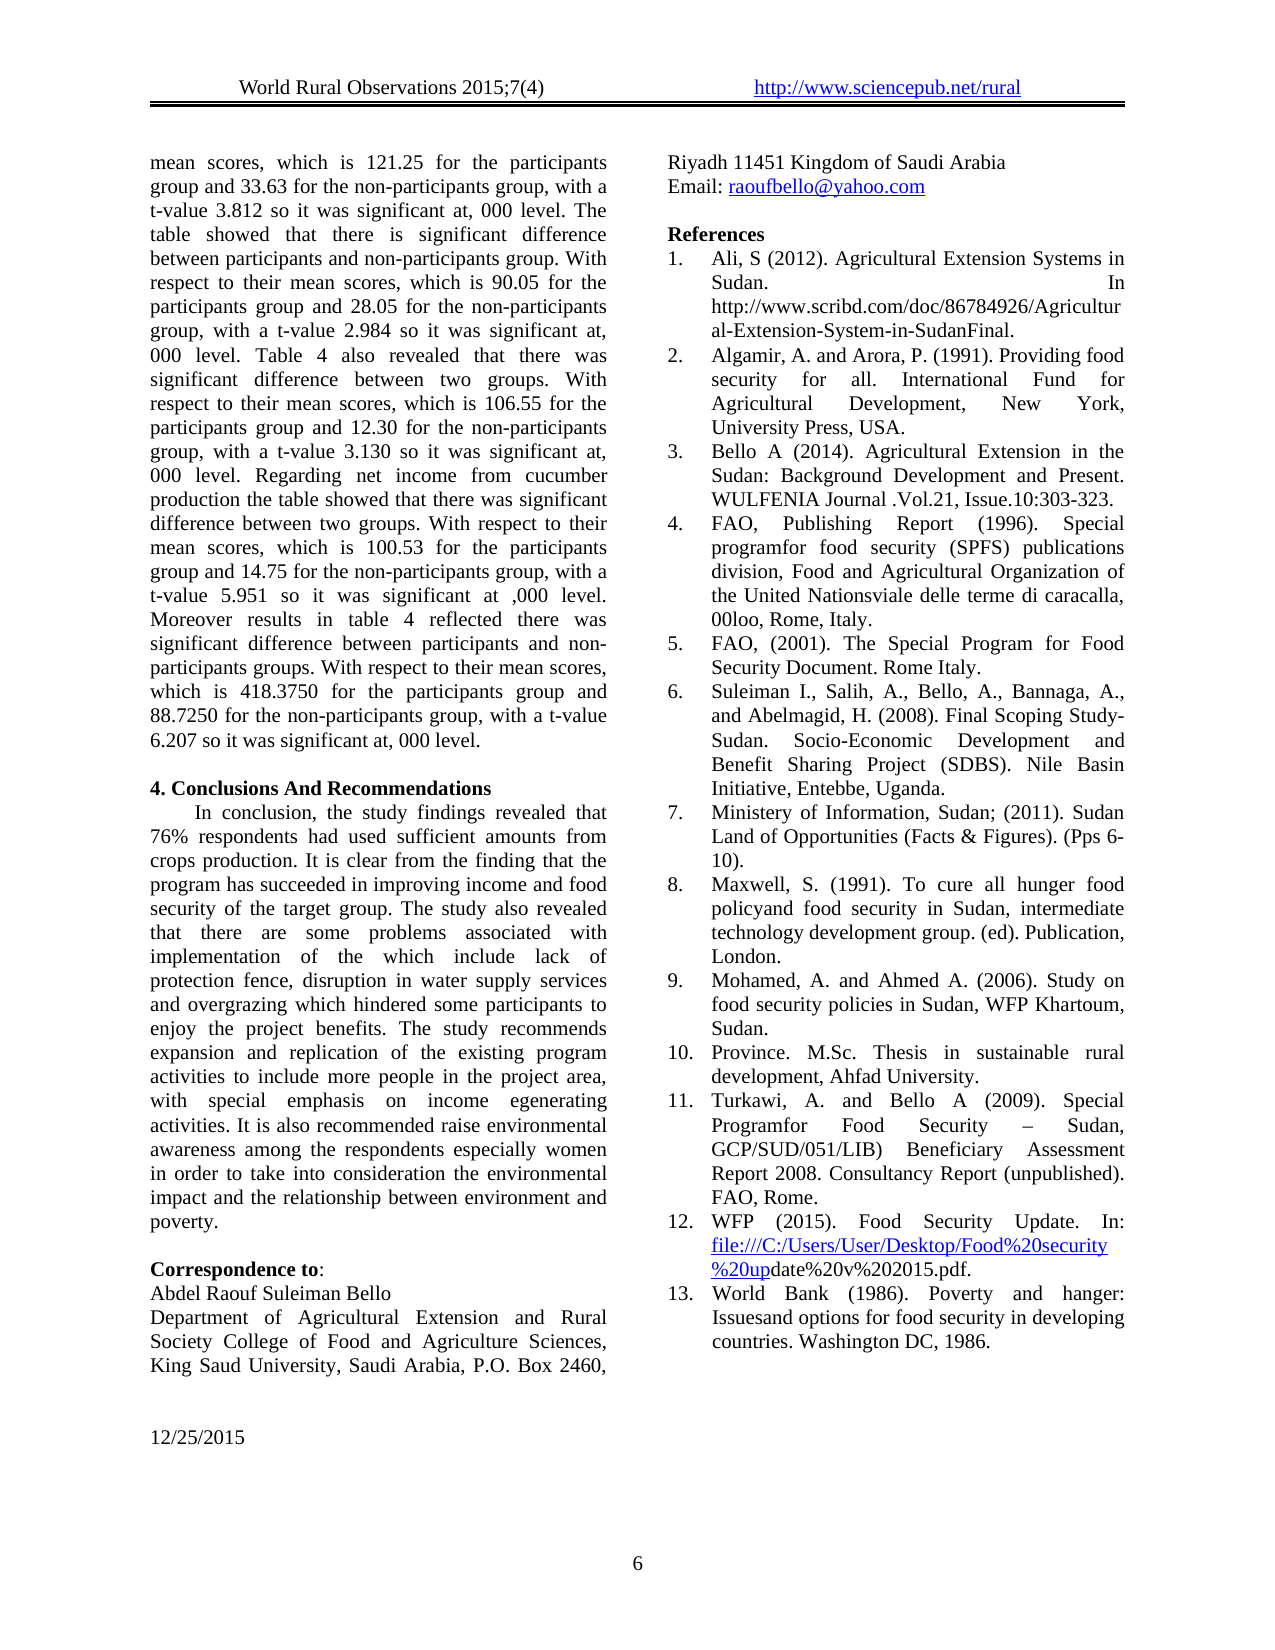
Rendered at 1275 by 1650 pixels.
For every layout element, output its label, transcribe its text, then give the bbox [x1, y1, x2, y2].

list Bello A (2014). Agricultural Extension in the Sudan: Background Development and Present. WULFENIA Journal .Vol.21, Issue.10:303-323. [667, 439, 1125, 511]
text Department of Agricultural Extension and Rural Society College of Food and Agriculture Sciences, King Saud University, Saudi Arabia, P.O. Box 2460, Riyadh 11451 Kingdom of Saudi Arabia [150, 1305, 607, 1377]
list Maxwell, S. (1991). To cure all hunger food policyand food security in Sudan, intermediate technology development group. (ed). Publication, London. [667, 872, 1125, 968]
list Mohamed, A. and Ahmed A. (2006). Study on food security policies in Sudan, WFP Khartoum, Sudan. [667, 968, 1125, 1040]
text 12/25/2015 [150, 1425, 610, 1449]
list World Bank (1986). Poverty and hanger: Issuesand options for food security in developing countries. Washington DC, 1986. [667, 1281, 1125, 1353]
text Email: raoufbello@yahoo.com [667, 174, 1125, 198]
text In conclusion, the study findings revealed that 76% respondents had used sufficient amounts from crops production. It is clear from the finding that the program has succeeded in improving income and food security of the target group. The study also revealed that there are some problems associated with implementation of the which include lack of protection fence, disruption in water supply services and overgrazing which hindered some participants to enjoy the project benefits. The study recommends expansion and replication of the existing program activities to include more people in the project area, with special emphasis on income egenerating activities. It is also recommended raise environmental awareness among the respondents especially women in order to take into consideration the environmental impact and the relationship between environment and poverty. [150, 800, 607, 1233]
list Turkawi, A. and Bello A (2009). Special Programfor Food Security – Sudan, GCP/SUD/051/LIB) Beneficiary Assessment Report 2008. Consultancy Report (unpublished). FAO, Rome. [667, 1088, 1125, 1209]
list Algamir, A. and Arora, P. (1991). Providing food security for all. International Fund for Agricultural Development, New York, University Press, USA. [667, 342, 1125, 439]
list FAO, (2001). The Special Program for Food Security Document. Rome Italy. [667, 631, 1125, 679]
list Province. M.Sc. Thesis in sustainable rural development, Ahfad University. [667, 1040, 1125, 1088]
text 4. Conclusions And Recommendations [150, 776, 607, 800]
text References [667, 222, 1125, 246]
list FAO, Publishing Report (1996). Special programfor food security (SPFS) publications division, Food and Agricultural Organization of the United Nationsviale delle terme di caracalla, 00loo, Rome, Italy. [667, 511, 1125, 631]
list Suleiman I., Salih, A., Bello, A., Bannaga, A., and Abelmagid, H. (2008). Final Scoping Study-Sudan. Socio-Economic Development and Benefit Sharing Project (SDBS). Nile Basin Initiative, Entebbe, Uganda. [667, 679, 1125, 800]
text Correspondence to: [150, 1257, 607, 1281]
list Ali, S (2012). Agricultural Extension Systems in Sudan. In http://www.scribd.com/doc/86784926/Agricultural-Extension-System-in-SudanFinal. [667, 246, 1125, 342]
text Abdel Raouf Suleiman Bello [150, 1281, 607, 1305]
list Ministery of Information, Sudan; (2011). Sudan Land of Opportunities (Facts & Figures). (Pps 6- 10). [667, 800, 1125, 872]
list WFP (2015). Food Security Update. In: file:///C:/Users/User/Desktop/Food%20security%20update%20v%202015.pdf. [667, 1209, 1125, 1281]
